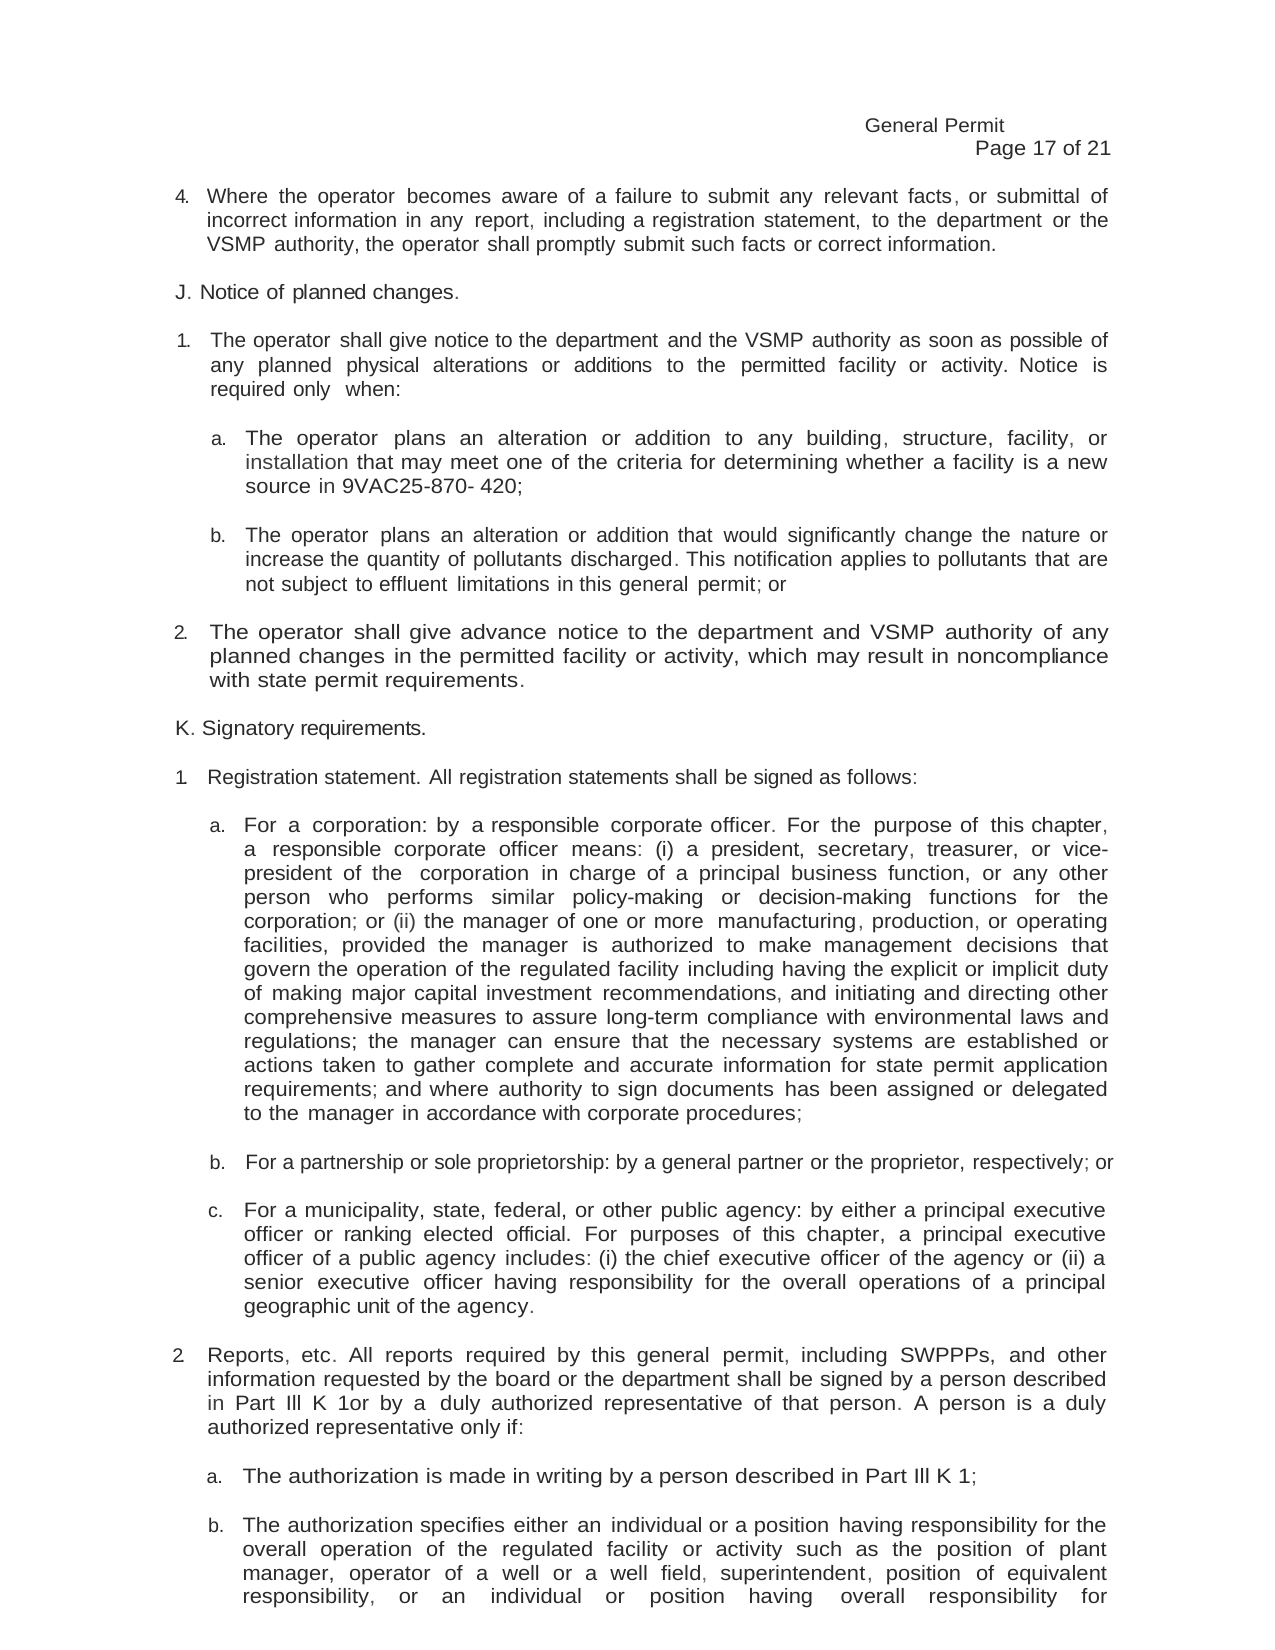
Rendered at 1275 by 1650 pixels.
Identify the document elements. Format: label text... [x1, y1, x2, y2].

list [208, 1512, 1107, 1608]
list Where the operator becomes aware of a failure to submit any relevant facts, or submittal of incorrect information in any report, including a registration statement, to the department or the VSMP authority, the operator shall promptly submit such facts or correct information. [175, 184, 1109, 256]
list The operator plans an alteration or addition that would significantly change the nature or increase the quantity of pollutants discharged. This notification applies to pollutants that are not subject to effluent limitations in this general permit; or [210, 523, 1108, 595]
list Reports, etc. All reports required by this general permit, including SWPPPs, and other information requested by the board or the department shall be signed by a person described in Part Ill K 1or by a duly authorized representative of that person. A person is a duly authorized representative only if: [172, 1343, 1107, 1439]
text Page 17 of 21 [160, 136, 1111, 159]
list For a municipality, state, federal, or other public agency: by either a principal executive officer or ranking elected official. For purposes of this chapter, a principal executive officer of a public agency includes: (i) the chief executive officer of the agency or (ii) a senior executive officer having responsibility for the overall operations of a principal geographic unit of the agency. [208, 1198, 1106, 1318]
list For a corporation: by a responsible corporate officer. For the purpose of this chapter, a responsible corporate officer means: (i) a president, secretary, treasurer, or vice-president of the corporation in charge of a principal business function, or any other person who performs similar policy-making or decision-making functions for the corporation; or (ii) the manager of one or more manufacturing, production, or operating facilities, provided the manager is authorized to make management decisions that govern the operation of the regulated facility including having the explicit or implicit duty of making major capital investment recommendations, and initiating and directing other comprehensive measures to assure long-term compliance with environmental laws and regulations; the manager can ensure that the necessary systems are established or actions taken to gather complete and accurate information for state permit application requirements; and where authority to sign documents has been assigned or delegated to the manager in accordance with corporate procedures; [209, 813, 1109, 1124]
list The operator plans an alteration or addition to any building, structure, facility, or installation that may meet one of the criteria for determining whether a facility is a new source in 9VAC25-870- 420; [211, 426, 1108, 498]
text J. Notice of planned changes. [175, 280, 1123, 304]
text K. Signatory requirements. [175, 716, 1123, 740]
list The operator shall give notice to the department and the VSMP authority as soon as possible of any planned physical alterations or additions to the permitted facility or activity. Notice is required only when: [176, 328, 1108, 401]
list The authorization is made in writing by a person described in Part Ill K 1; [206, 1464, 1123, 1488]
list For a partnership or sole proprietorship: by a general partner or the proprietor, respectively; or [209, 1149, 1123, 1173]
list Registration statement. All registration statements shall be signed as follows: [175, 765, 1123, 789]
list The operator shall give advance notice to the department and VSMP authority of any planned changes in the permitted facility or activity, which may result in noncompliance with state permit requirements. [173, 620, 1109, 692]
